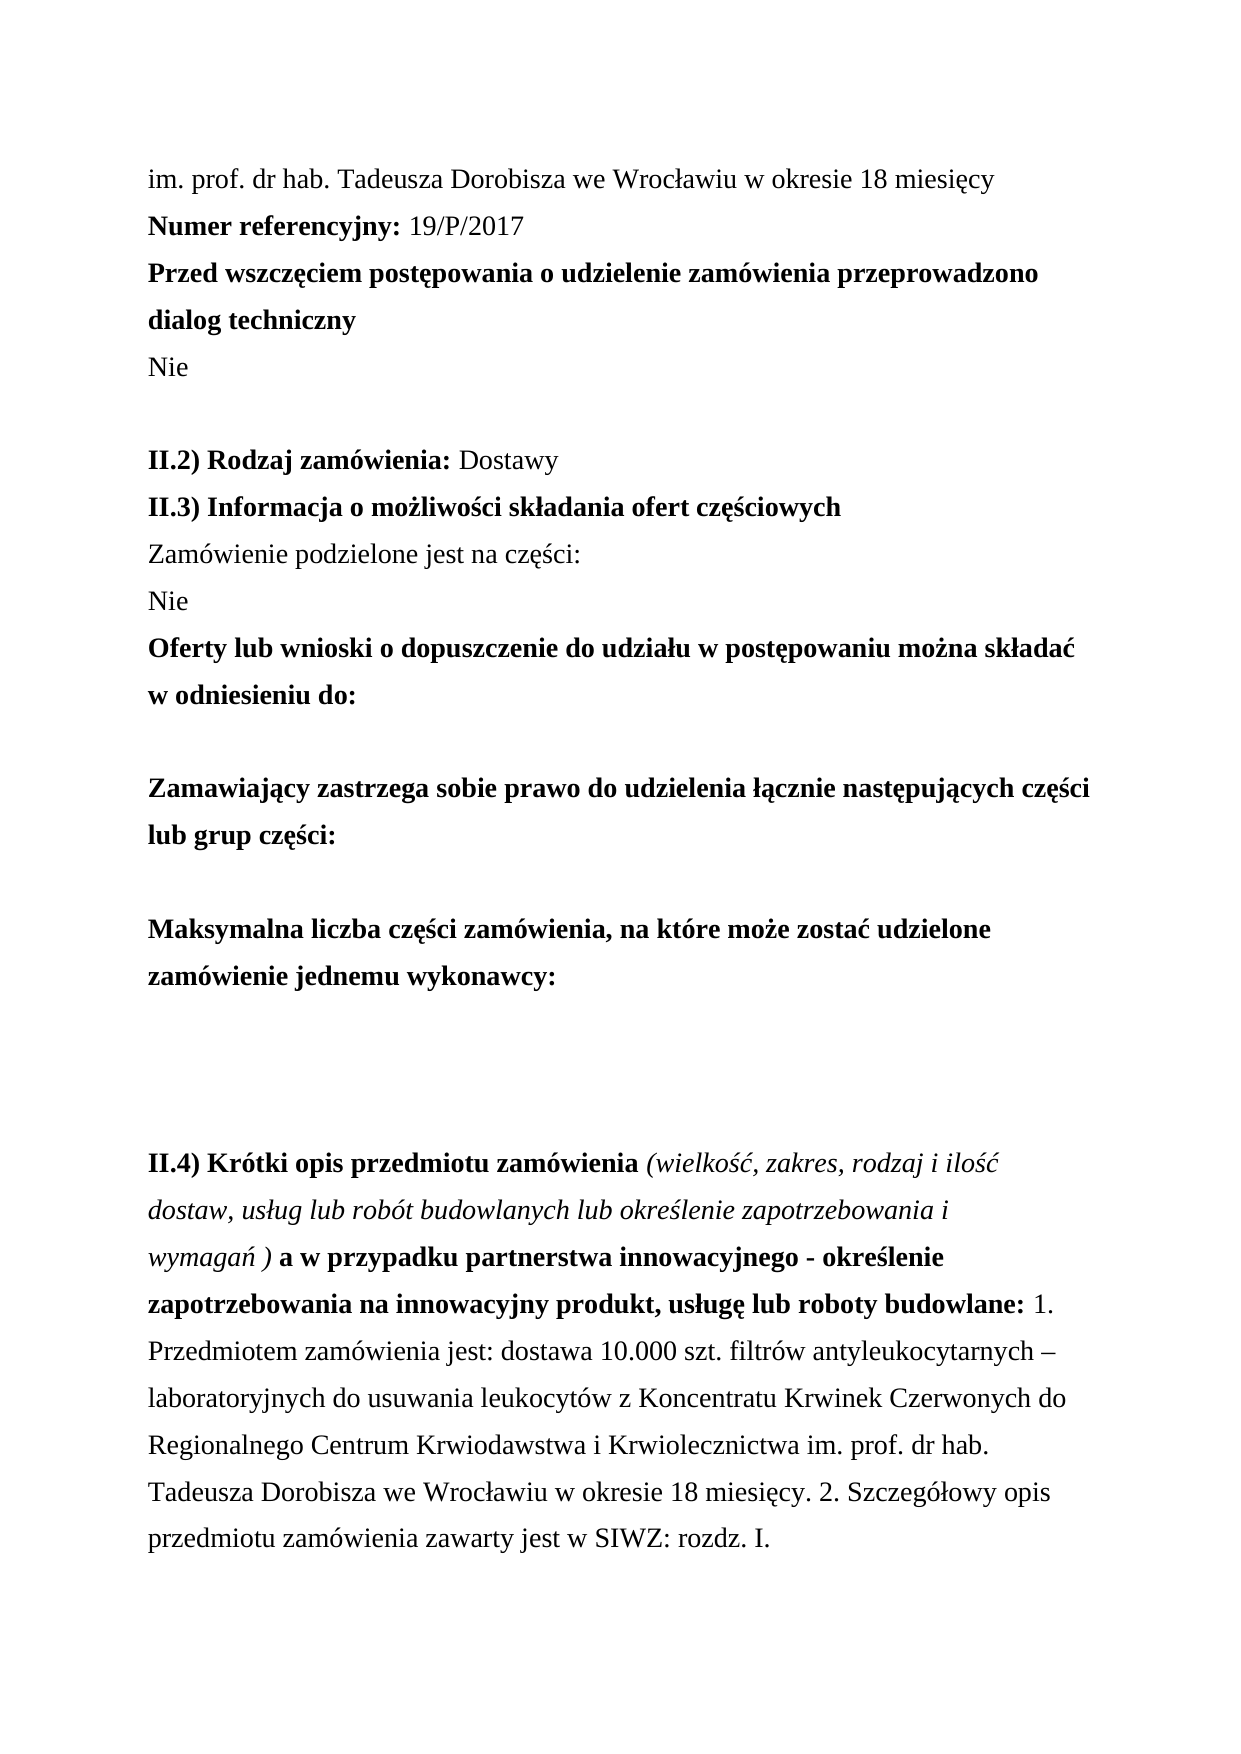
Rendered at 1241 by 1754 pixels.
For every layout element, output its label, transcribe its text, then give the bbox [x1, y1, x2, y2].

text II.2) Rodzaj zamówienia: Dostawy II.3) Informacja o możliwości składania ofert częściowych Zamówienie podzielone jest na części: [148, 382, 1093, 569]
text Nie [148, 335, 1093, 382]
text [148, 148, 1093, 335]
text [148, 757, 1093, 1601]
text Nie Oferty lub wnioski o dopuszczenie do udziału w postępowaniu można składać w odniesieniu do: [148, 569, 1093, 757]
